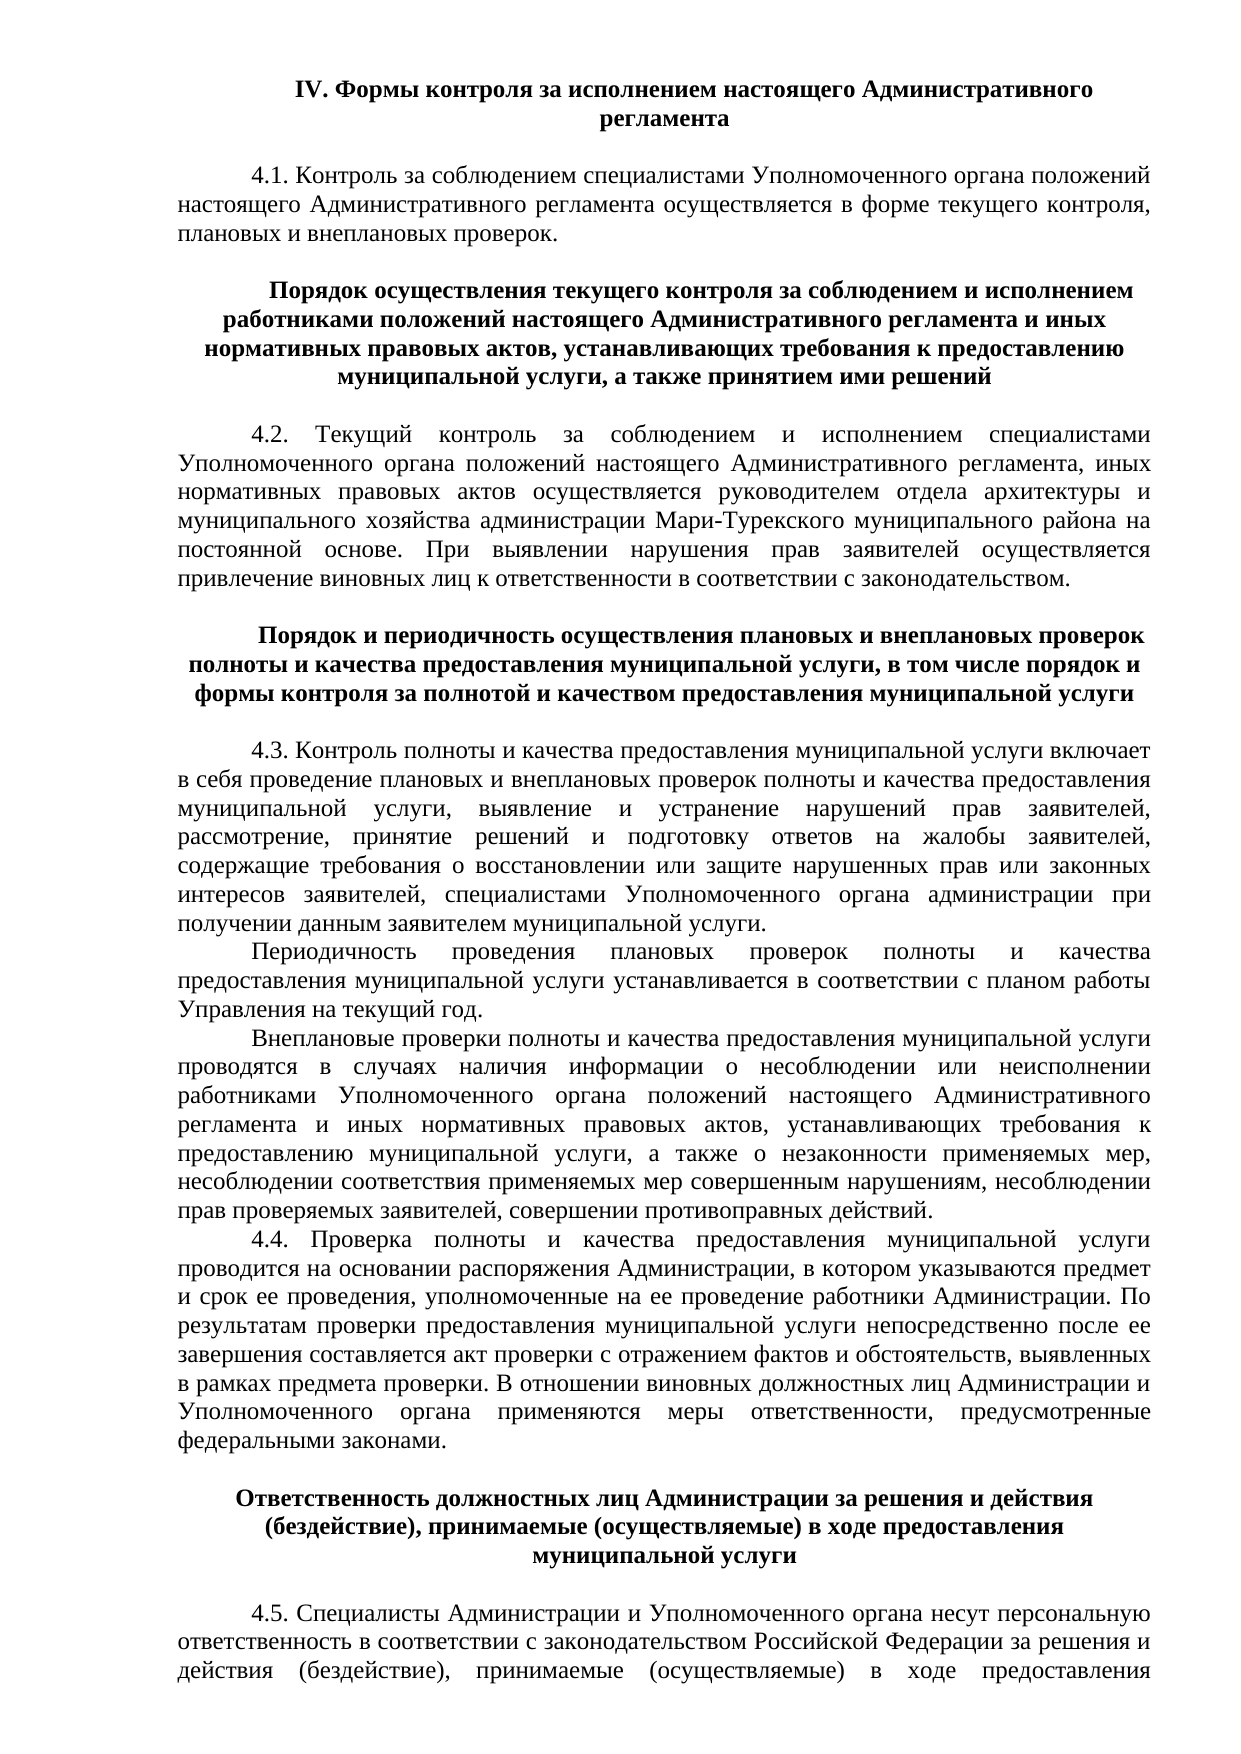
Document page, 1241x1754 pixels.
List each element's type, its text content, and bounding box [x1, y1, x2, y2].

text 4.2. Текущий контроль за соблюдением и исполнением специалистами Уполномоченного органа положений настоящего Административного регламента, иных нормативных правовых актов осуществляется руководителем отдела архитектуры и муниципального хозяйства администрации Мари-Турекского муниципального района на постоянной основе. При выявлении нарушения прав заявителей осуществляется привлечение виновных лиц к ответственности в соответствии с законодательством. [177, 419, 1152, 591]
text 4.4. Проверка полноты и качества предоставления муниципальной услуги проводится на основании распоряжения Администрации, в котором указываются предмет и срок ее проведения, уполномоченные на ее проведение работники Администрации. По результатам проверки предоставления муниципальной услуги непосредственно после ее завершения составляется акт проверки с отражением фактов и обстоятельств, выявленных в рамках предмета проверки. В отношении виновных должностных лиц Администрации и Уполномоченного органа применяются меры ответственности, предусмотренные федеральными законами. [177, 1224, 1152, 1454]
text IV. Формы контроля за исполнением настоящего Административного регламента [177, 74, 1152, 131]
text 4.3. Контроль полноты и качества предоставления муниципальной услуги включает в себя проведение плановых и внеплановых проверок полноты и качества предоставления муниципальной услуги, выявление и устранение нарушений прав заявителей, рассмотрение, принятие решений и подготовку ответов на жалобы заявителей, содержащие требования о восстановлении или защите нарушенных прав или законных интересов заявителей, специалистами Уполномоченного органа администрации при получении данным заявителем муниципальной услуги. [177, 735, 1152, 936]
text 4.1. Контроль за соблюдением специалистами Уполномоченного органа положений настоящего Административного регламента осуществляется в форме текущего контроля, плановых и внеплановых проверок. [177, 160, 1152, 246]
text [177, 1598, 1152, 1684]
subtitle Порядок и периодичность осуществления плановых и внеплановых проверок полноты и качества предоставления муниципальной услуги, в том числе порядок и формы контроля за полнотой и качеством предоставления муниципальной услуги [177, 620, 1152, 706]
subtitle Ответственность должностных лиц Администрации за решения и действия (бездействие), принимаемые (осуществляемые) в ходе предоставления муниципальной услуги [177, 1454, 1152, 1569]
text Периодичность проведения плановых проверок полноты и качества предоставления муниципальной услуги устанавливается в соответствии с планом работы Управления на текущий год. [177, 936, 1152, 1023]
subtitle Порядок осуществления текущего контроля за соблюдением и исполнением работниками положений настоящего Административного регламента и иных нормативных правовых актов, устанавливающих требования к предоставлению муниципальной услуги, а также принятием ими решений [177, 275, 1152, 390]
text Внеплановые проверки полноты и качества предоставления муниципальной услуги проводятся в случаях наличия информации о несоблюдении или неисполнении работниками Уполномоченного органа положений настоящего Административного регламента и иных нормативных правовых актов, устанавливающих требования к предоставлению муниципальной услуги, а также о незаконности применяемых мер, несоблюдении соответствия применяемых мер совершенным нарушениям, несоблюдении прав проверяемых заявителей, совершении противоправных действий. [177, 1023, 1152, 1224]
